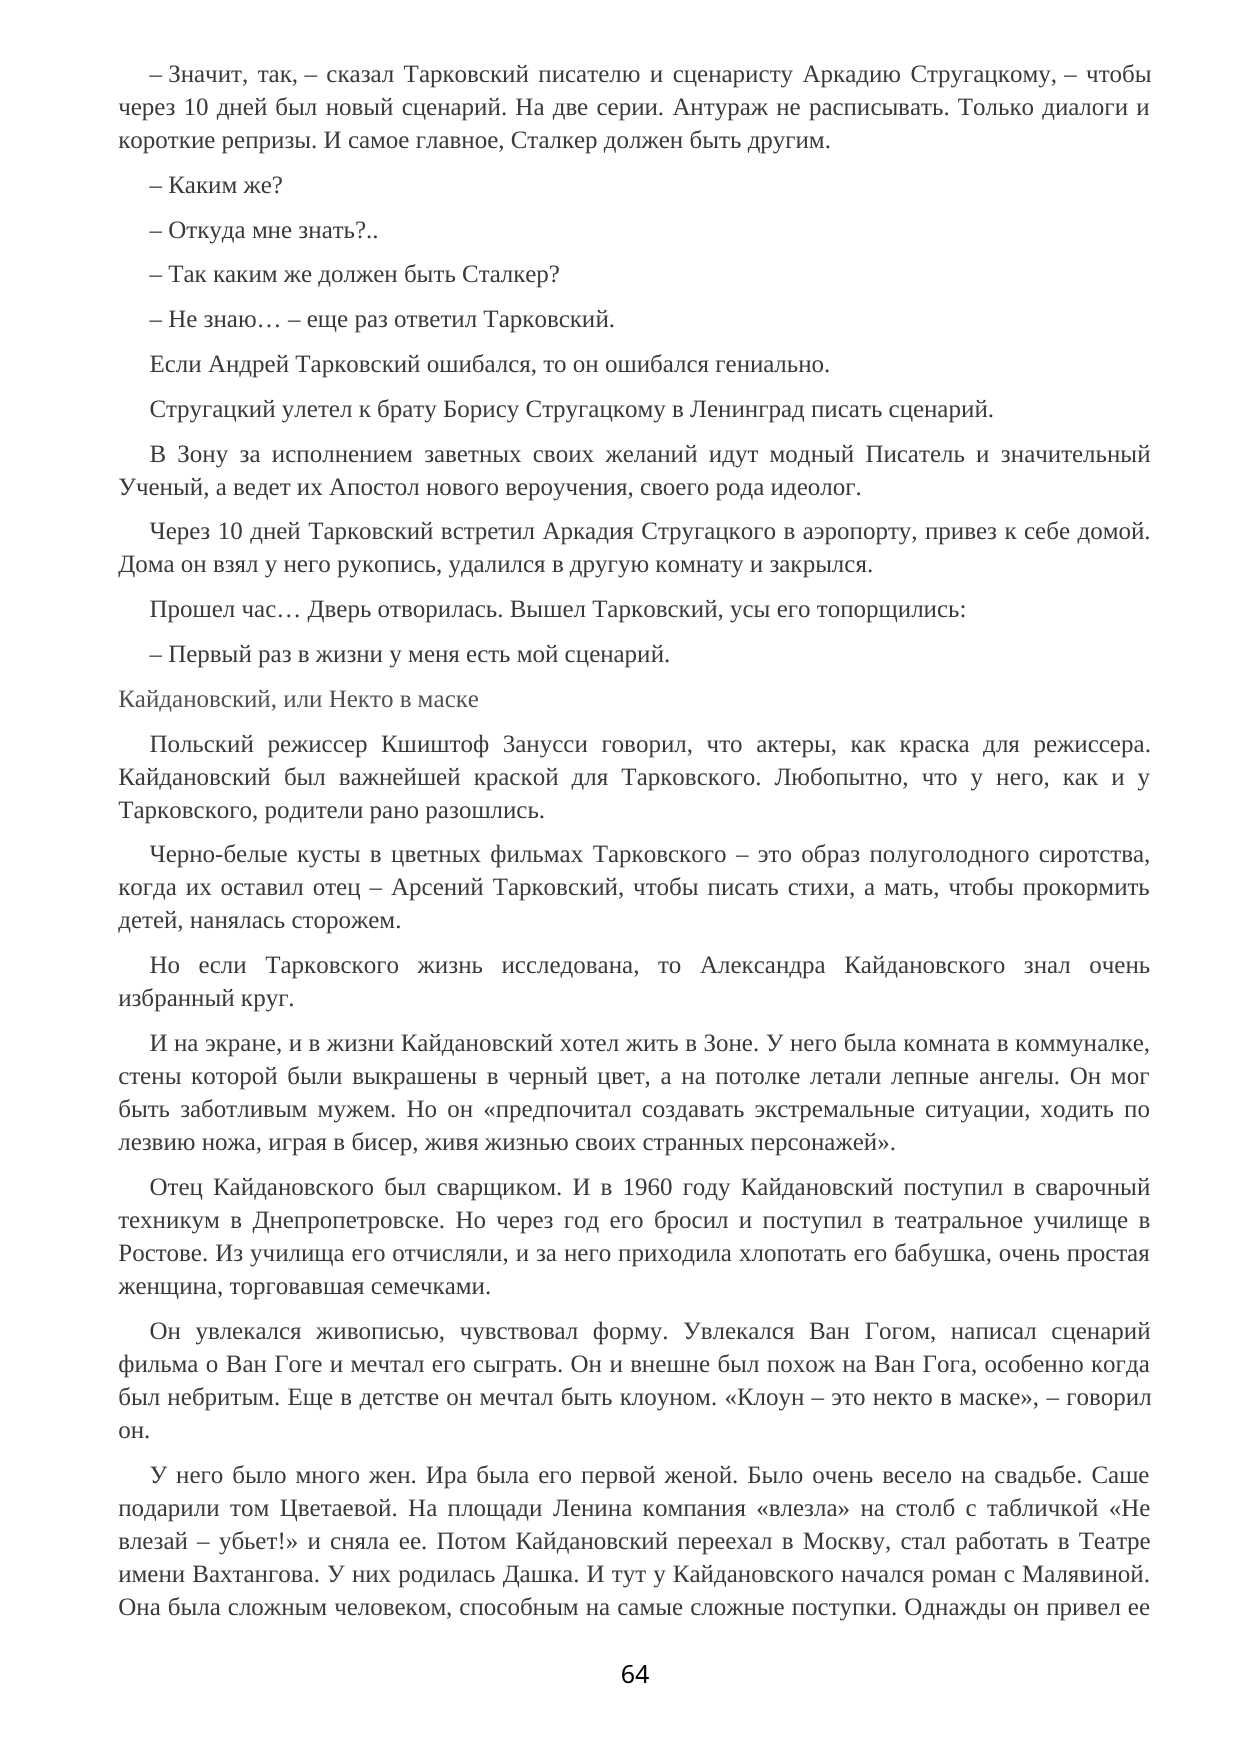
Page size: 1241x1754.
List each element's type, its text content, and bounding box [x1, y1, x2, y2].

text Но если Тарковского жизнь исследована, то Александра Кайдановского знал очень избранный круг. [118, 950, 1152, 1012]
text – Каким же? [118, 170, 1152, 199]
text Стругацкий улетел к брату Борису Стругацкому в Ленинград писать сценарий. [118, 394, 1152, 423]
text – Значит, так, – сказал Тарковский писателю и сценаристу Аркадию Стругацкому, – чтобы через 10 дней был новый сценарий. На две серии. Антураж не расписывать. Только диалоги и короткие репризы. И самое главное, Сталкер должен быть другим. [118, 59, 1152, 154]
text Польский режиссер Кшиштоф 3анусси говорил, что актеры, как краска для режиссера. Кайдановский был важнейшей краской для Тарковского. Любопытно, что у него, как и у Тарковского, родители рано разошлись. [118, 729, 1152, 823]
text Отец Кайдановского был сварщиком. И в 1960 году Кайдановский поступил в сварочный техникум в Днепропетровске. Но через год его бросил и поступил в театральное училище в Ростове. Из училища его отчисляли, и за него приходила хлопотать его бабушка, очень простая женщина, торговавшая семечками. [118, 1172, 1152, 1300]
text – Первый раз в жизни у меня есть мой сценарий. [118, 639, 1152, 668]
text И на экране, и в жизни Кайдановский хотел жить в Зоне. У него была комната в коммуналке, стены которой были выкрашены в черный цвет, а на потолке летали лепные ангелы. Он мог быть заботливым мужем. Но он «предпочитал создавать экстремальные ситуации, ходить по лезвию ножа, играя в бисер, живя жизнью своих странных персонажей». [118, 1028, 1152, 1156]
text Если Андрей Тарковский ошибался, то он ошибался гениально. [118, 349, 1152, 378]
text – Так каким же должен быть Сталкер? [118, 259, 1152, 288]
text Прошел час… Дверь отворилась. Вышел Тарковский, усы его топорщились: [118, 594, 1152, 623]
text – Не знаю… – еще раз ответил Тарковский. [118, 304, 1152, 333]
text Он увлекался живописью, чувствовал форму. Увлекался Ван Гогом, написал сценарий фильма о Ван Гоге и мечтал его сыграть. Он и внешне был похож на Ван Гога, особенно когда был небритым. Еще в детстве он мечтал быть клоуном. «Клоун – это некто в маске», – говорил он. [118, 1316, 1152, 1444]
text – Откуда мне знать?.. [118, 215, 1152, 243]
text Черно-белые кусты в цветных фильмах Тарковского – это образ полуголодного сиротства, когда их оставил отец – Арсений Тарковский, чтобы писать стихи, а мать, чтобы прокормить детей, нанялась сторожем. [118, 839, 1152, 934]
text В Зону за исполнением заветных своих желаний идут модный Писатель и значительный Ученый, а ведет их Апостол нового вероучения, своего рода идеолог. [118, 439, 1152, 500]
text Через 10 дней Тарковский встретил Аркадия Стругацкого в аэропорту, привез к себе домой. Дома он взял у него рукопись, удалился в другую комнату и закрылся. [118, 516, 1152, 578]
subtitle Кайдановский, или Некто в маске [118, 684, 1152, 713]
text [118, 1460, 1152, 1621]
